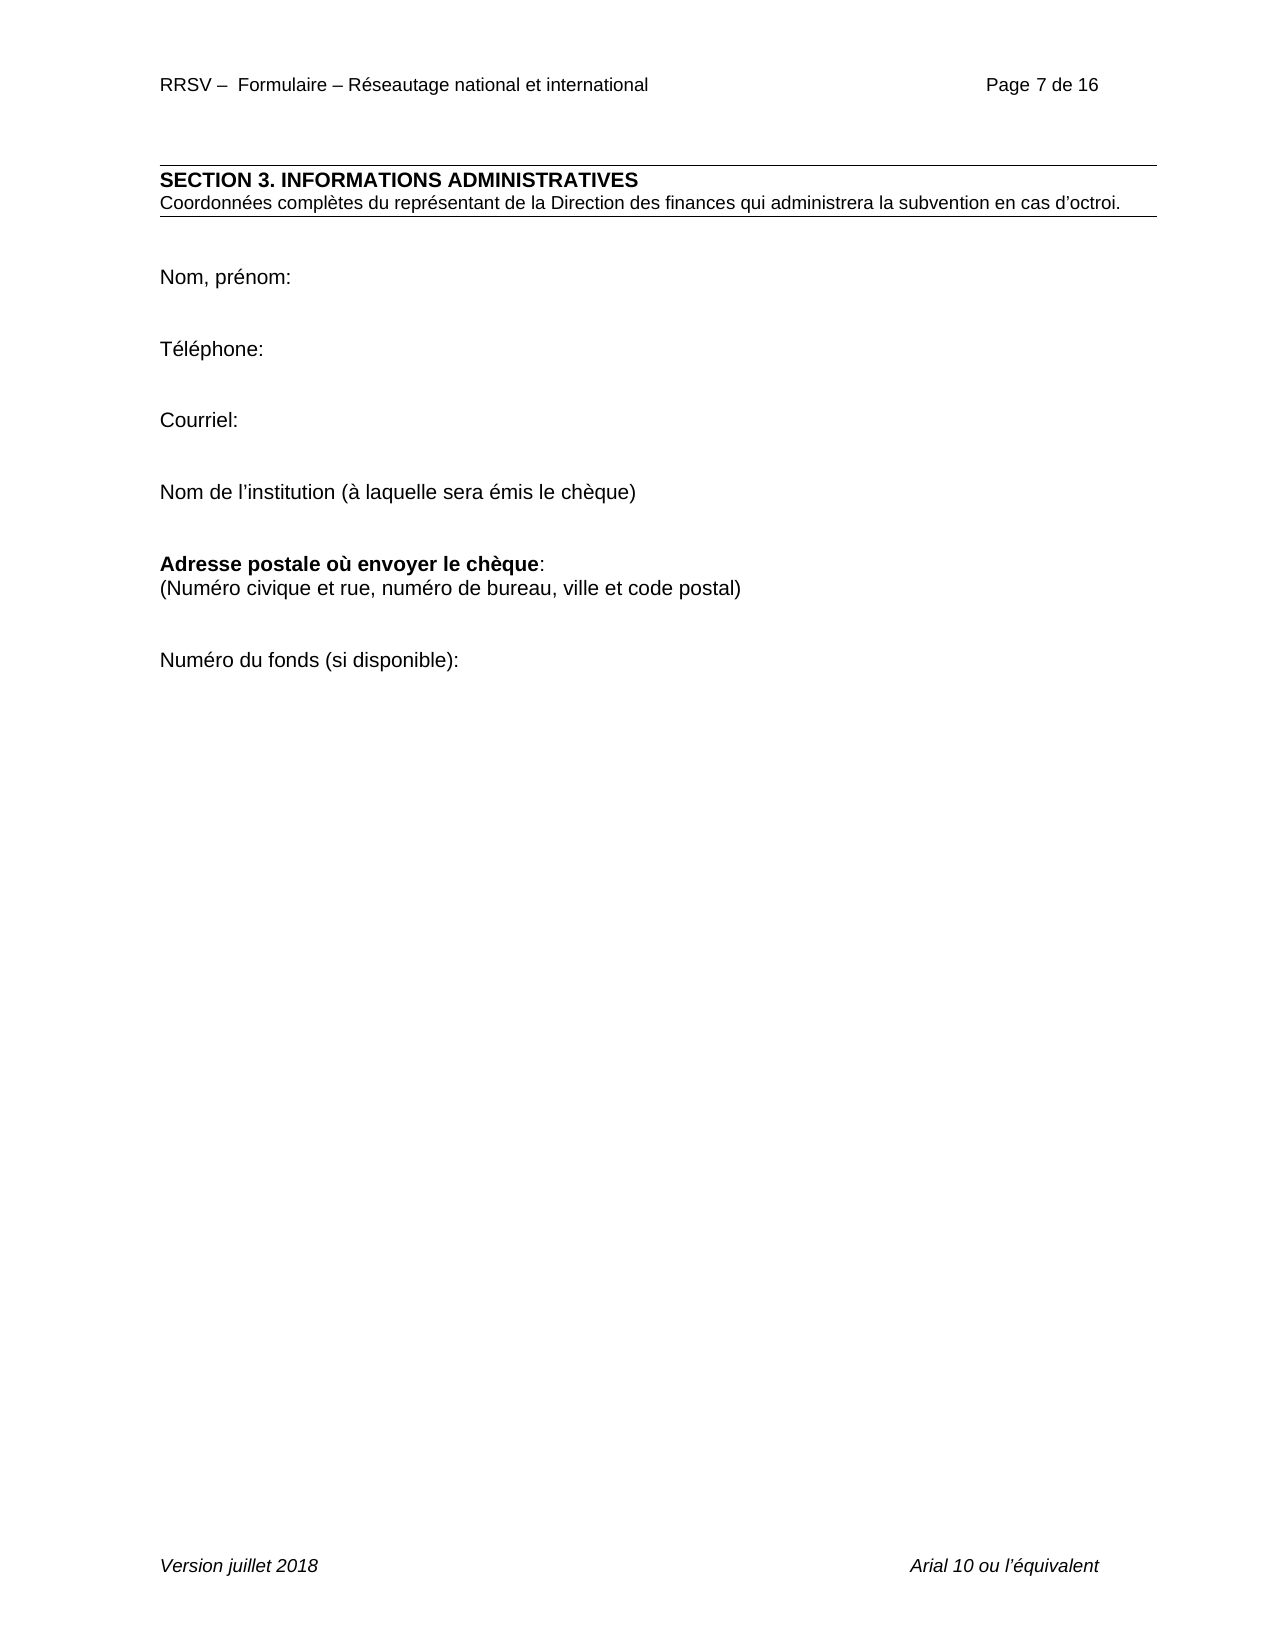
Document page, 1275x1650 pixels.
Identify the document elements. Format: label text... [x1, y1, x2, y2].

text SECTION 3. INFORMATIONS ADMINISTRATIVES [159, 166, 1157, 189]
text Adresse postale où envoyer le chèque: [159, 552, 1157, 576]
text Nom, prénom: [159, 264, 1157, 288]
text Courriel: [159, 408, 1157, 432]
text Nom de l’institution (à laquelle sera émis le chèque) [159, 480, 1157, 504]
text Numéro du fonds (si disponible): [159, 648, 1157, 672]
text (Numéro civique et rue, numéro de bureau, ville et code postal) [159, 576, 1157, 600]
text Coordonnées complètes du représentant de la Direction des finances qui administrera la subvention en cas d’octroi. [159, 189, 1157, 217]
text Téléphone: [159, 336, 1157, 360]
